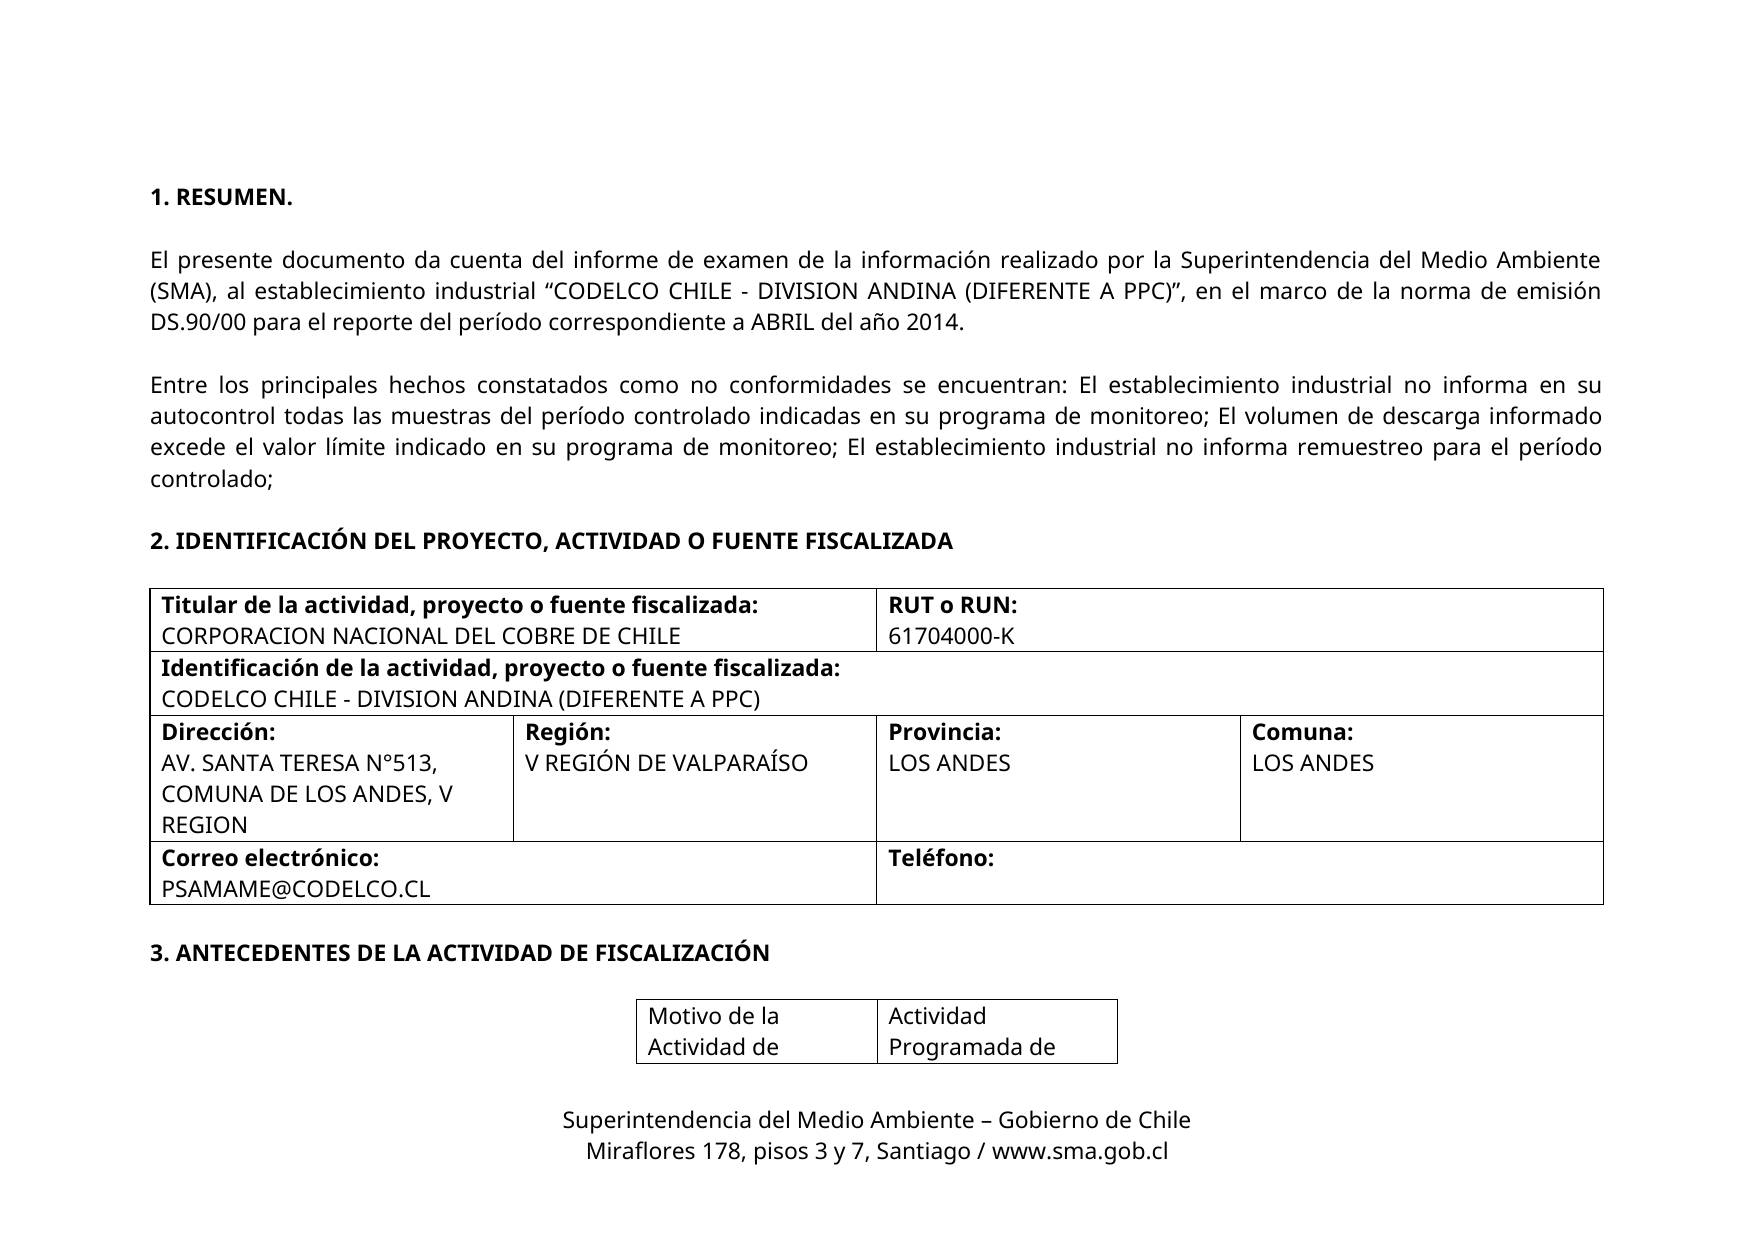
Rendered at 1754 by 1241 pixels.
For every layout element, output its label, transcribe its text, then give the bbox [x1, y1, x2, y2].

table_cell Dirección: AV. SANTA TERESA N°513, COMUNA DE LOS ANDES, V REGION [151, 716, 513, 841]
table_cell Teléfono: [877, 842, 1603, 904]
table_cell Provincia: LOS ANDES [877, 716, 1240, 841]
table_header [637, 1000, 877, 1062]
table_cell Región: V REGIÓN DE VALPARAÍSO [514, 716, 876, 841]
table_cell Comuna: LOS ANDES [1241, 716, 1603, 841]
text 3. ANTECEDENTES DE LA ACTIVIDAD DE FISCALIZACIÓN [150, 905, 1604, 968]
table_cell Identificación de la actividad, proyecto o fuente fiscalizada: CODELCO CHILE - DIVISION ANDINA (DIFERENTE A PPC) [151, 652, 1603, 714]
table_header RUT o RUN: 61704000-K [877, 589, 1603, 651]
text 2. IDENTIFICACIÓN DEL PROYECTO, ACTIVIDAD O FUENTE FISCALIZADA [150, 494, 1604, 556]
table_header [878, 1000, 1117, 1062]
table_header Titular de la actividad, proyecto o fuente fiscalizada: CORPORACION NACIONAL DEL COBRE DE CHILE [151, 589, 876, 651]
table_cell Correo electrónico: PSAMAME@CODELCO.CL [151, 842, 876, 904]
text El presente documento da cuenta del informe de examen de la información realizado por la Superintendencia del Medio Ambiente (SMA), al establecimiento industrial “CODELCO CHILE - DIVISION ANDINA (DIFERENTE A PPC)”, en el marco de la norma de emisión DS.90/00 para el reporte del período correspondiente a ABRIL del año 2014. [150, 212, 1604, 337]
text Entre los principales hechos constatados como no conformidades se encuentran: El establecimiento industrial no informa en su autocontrol todas las muestras del período controlado indicadas en su programa de monitoreo; El volumen de descarga informado excede el valor límite indicado en su programa de monitoreo; El establecimiento industrial no informa remuestreo para el período controlado; [150, 337, 1604, 494]
text 1. RESUMEN. [150, 150, 1604, 212]
